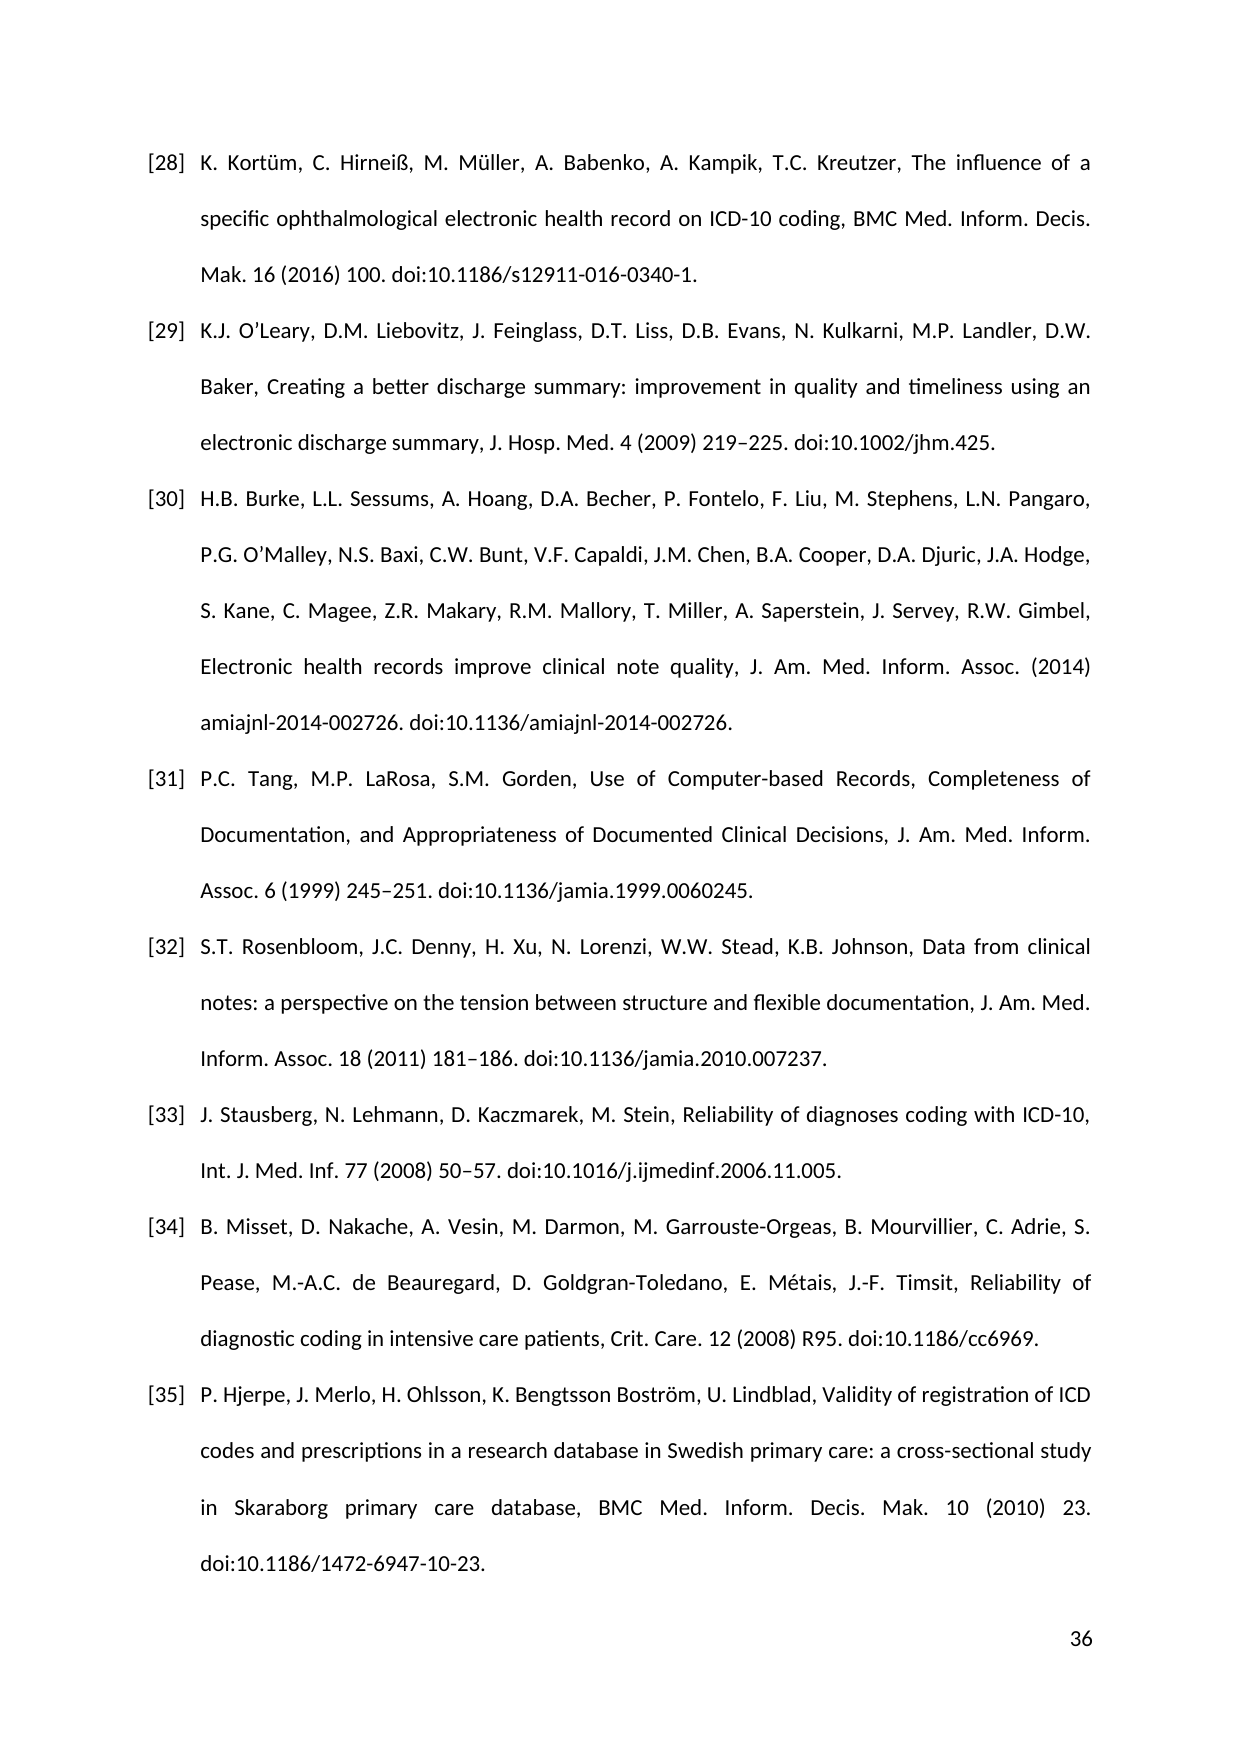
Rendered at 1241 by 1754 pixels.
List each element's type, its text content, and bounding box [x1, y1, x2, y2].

text [35] P. Hjerpe, J. Merlo, H. Ohlsson, K. Bengtsson Boström, U. Lindblad, Validity of registration of ICD codes and prescriptions in a research database in Swedish primary care: a cross-sectional study in Skaraborg primary care database, BMC Med. Inform. Decis. Mak. 10 (2010) 23. doi:10.1186/1472-6947-10-23. [148, 1381, 1093, 1577]
text [33] J. Stausberg, N. Lehmann, D. Kaczmarek, M. Stein, Reliability of diagnoses coding with ICD-10, Int. J. Med. Inf. 77 (2008) 50–57. doi:10.1016/j.ijmedinf.2006.11.005. [148, 1100, 1093, 1184]
text [34] B. Misset, D. Nakache, A. Vesin, M. Darmon, M. Garrouste-Orgeas, B. Mourvillier, C. Adrie, S. Pease, M.-A.C. de Beauregard, D. Goldgran-Toledano, E. Métais, J.-F. Timsit, Reliability of diagnostic coding in intensive care patients, Crit. Care. 12 (2008) R95. doi:10.1186/cc6969. [148, 1212, 1093, 1352]
text [29] K.J. O’Leary, D.M. Liebovitz, J. Feinglass, D.T. Liss, D.B. Evans, N. Kulkarni, M.P. Landler, D.W. Baker, Creating a better discharge summary: improvement in quality and timeliness using an electronic discharge summary, J. Hosp. Med. 4 (2009) 219–225. doi:10.1002/jhm.425. [148, 316, 1093, 456]
text [28] K. Kortüm, C. Hirneiß, M. Müller, A. Babenko, A. Kampik, T.C. Kreutzer, The influence of a specific ophthalmological electronic health record on ICD-10 coding, BMC Med. Inform. Decis. Mak. 16 (2016) 100. doi:10.1186/s12911-016-0340-1. [148, 148, 1093, 288]
text [31] P.C. Tang, M.P. LaRosa, S.M. Gorden, Use of Computer-based Records, Completeness of Documentation, and Appropriateness of Documented Clinical Decisions, J. Am. Med. Inform. Assoc. 6 (1999) 245–251. doi:10.1136/jamia.1999.0060245. [148, 764, 1093, 904]
text [30] H.B. Burke, L.L. Sessums, A. Hoang, D.A. Becher, P. Fontelo, F. Liu, M. Stephens, L.N. Pangaro, P.G. O’Malley, N.S. Baxi, C.W. Bunt, V.F. Capaldi, J.M. Chen, B.A. Cooper, D.A. Djuric, J.A. Hodge, S. Kane, C. Magee, Z.R. Makary, R.M. Mallory, T. Miller, A. Saperstein, J. Servey, R.W. Gimbel, Electronic health records improve clinical note quality, J. Am. Med. Inform. Assoc. (2014) amiajnl-2014-002726. doi:10.1136/amiajnl-2014-002726. [148, 484, 1093, 736]
text [32] S.T. Rosenbloom, J.C. Denny, H. Xu, N. Lorenzi, W.W. Stead, K.B. Johnson, Data from clinical notes: a perspective on the tension between structure and flexible documentation, J. Am. Med. Inform. Assoc. 18 (2011) 181–186. doi:10.1136/jamia.2010.007237. [148, 932, 1093, 1072]
